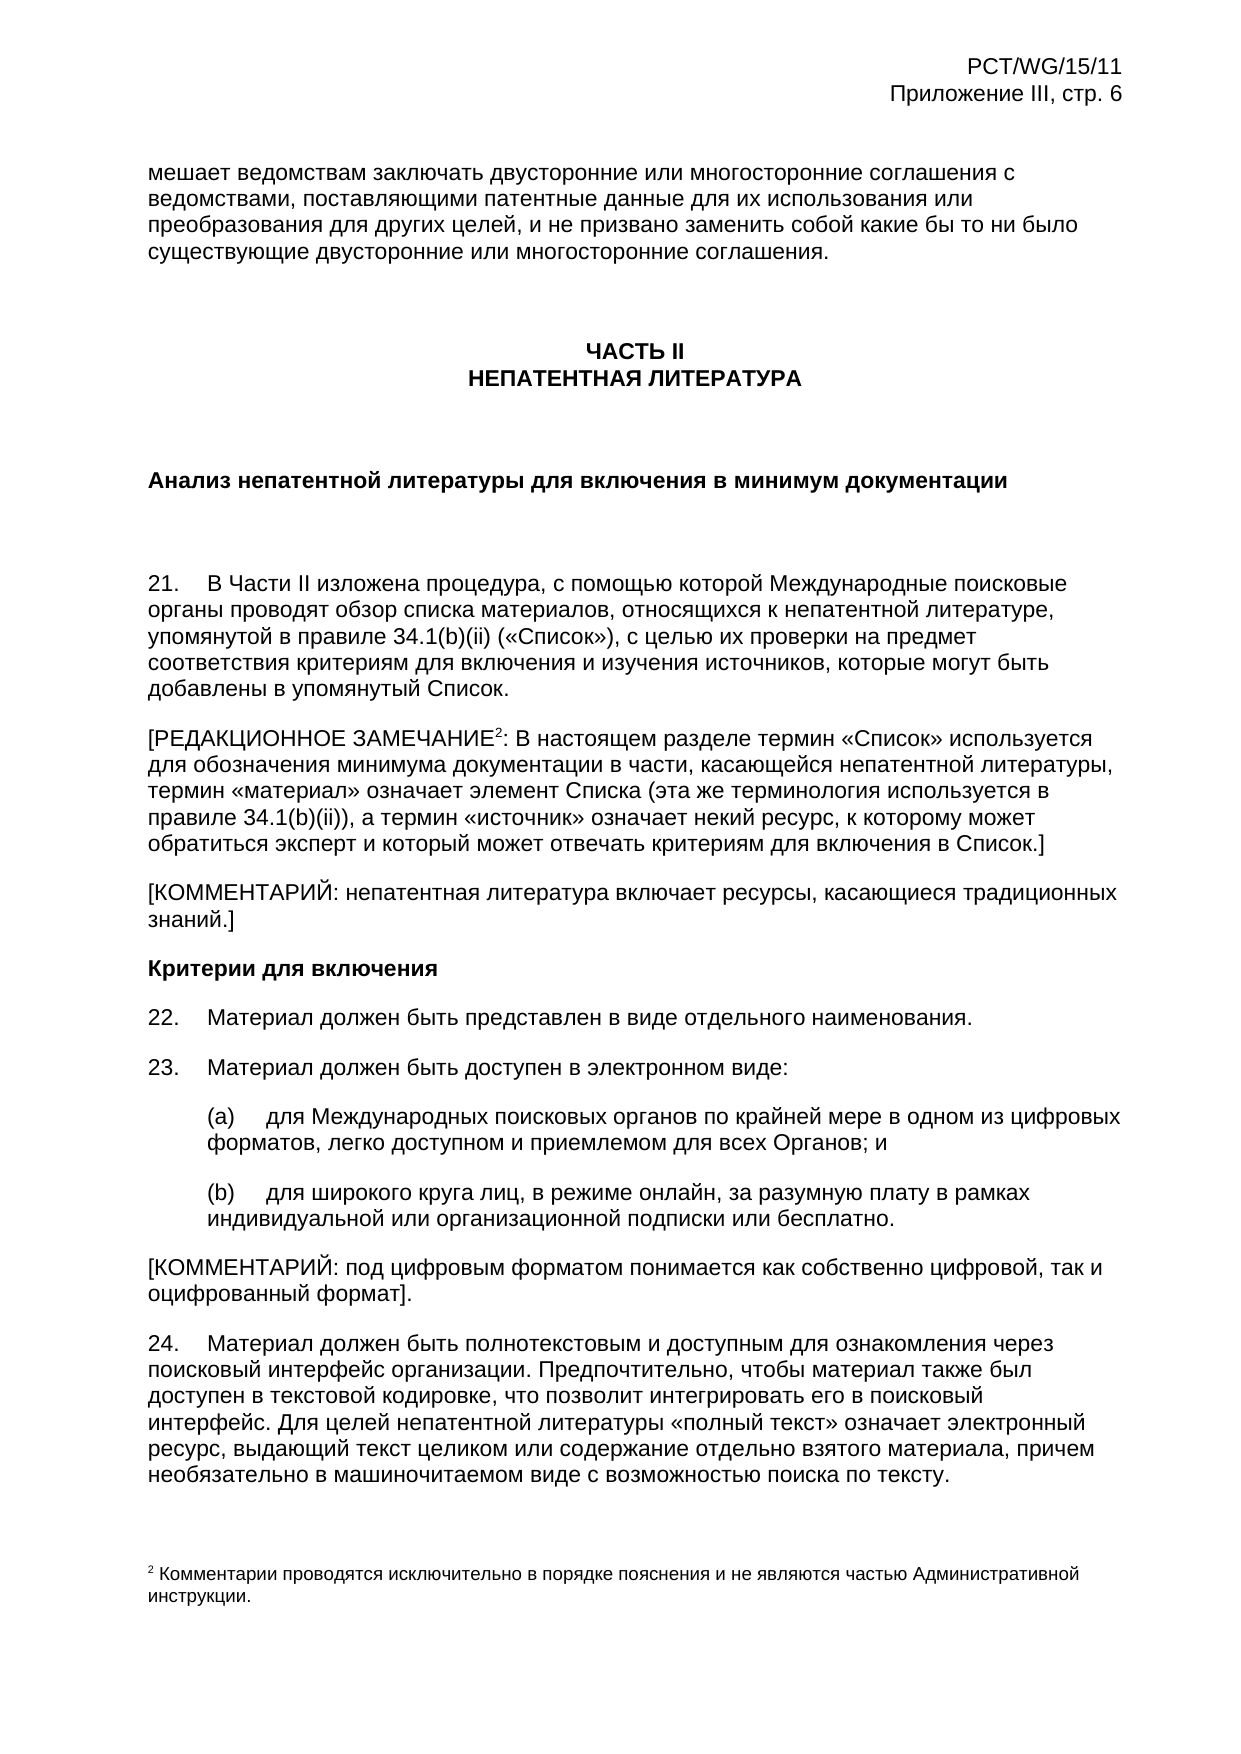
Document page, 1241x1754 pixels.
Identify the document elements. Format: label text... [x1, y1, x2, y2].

title Анализ непатентной литературы для включения в минимум документации [148, 467, 1122, 494]
text Материал должен быть представлен в виде отдельного наименования. [148, 1004, 1122, 1031]
list [КОММЕНТАРИЙ: непатентная литература включает ресурсы, касающиеся традиционных знаний.] [148, 879, 1122, 932]
text Материал должен быть доступен в электронном виде: [148, 1053, 1122, 1080]
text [148, 158, 1122, 264]
title ЧАСТЬ II НЕПАТЕНТНАЯ ЛИТЕРАТУРА [148, 338, 1122, 391]
list Критерии для включения [148, 955, 1122, 981]
list [РЕДАКЦИОННОЕ ЗАМЕЧАНИЕ: В настоящем разделе термин «Список» используется для обозначения минимума документации в части, касающейся непатентной литературы, термин «материал» означает элемент Списка (эта же терминология используется в правиле 34.1(b)(ii)), а термин «источник» означает некий ресурс, к которому может обратиться эксперт и который может отвечать критериям для включения в Список.] [148, 725, 1122, 856]
text В Части II изложена процедура, с помощью которой Международные поисковые органы проводят обзор списка материалов, относящихся к непатентной литературе, упомянутой в правиле 34.1(b)(ii) («Список»), с целью их проверки на предмет соответствия критериям для включения и изучения источников, которые могут быть добавлены в упомянутый Список. [148, 570, 1122, 702]
text Материал должен быть полнотекстовым и доступным для ознакомления через поисковый интерфейс организации. Предпочтительно, чтобы материал также был доступен в текстовой кодировке, что позволит интегрировать его в поисковый интерфейс. Для целей непатентной литературы «полный текст» означает электронный ресурс, выдающий текст целиком или содержание отдельно взятого материала, причем необязательно в машиночитаемом виде с возможностью поиска по тексту. [148, 1330, 1122, 1488]
list для Международных поисковых органов по крайней мере в одном из цифровых форматов, легко доступном и приемлемом для всех Органов; и [207, 1103, 1122, 1156]
list [КОММЕНТАРИЙ: под цифровым форматом понимается как собственно цифровой, так и оцифрованный формат]. [148, 1254, 1122, 1307]
list для широкого круга лиц, в режиме онлайн, за разумную плату в рамках индивидуальной или организационной подписки или бесплатно. [207, 1178, 1122, 1231]
